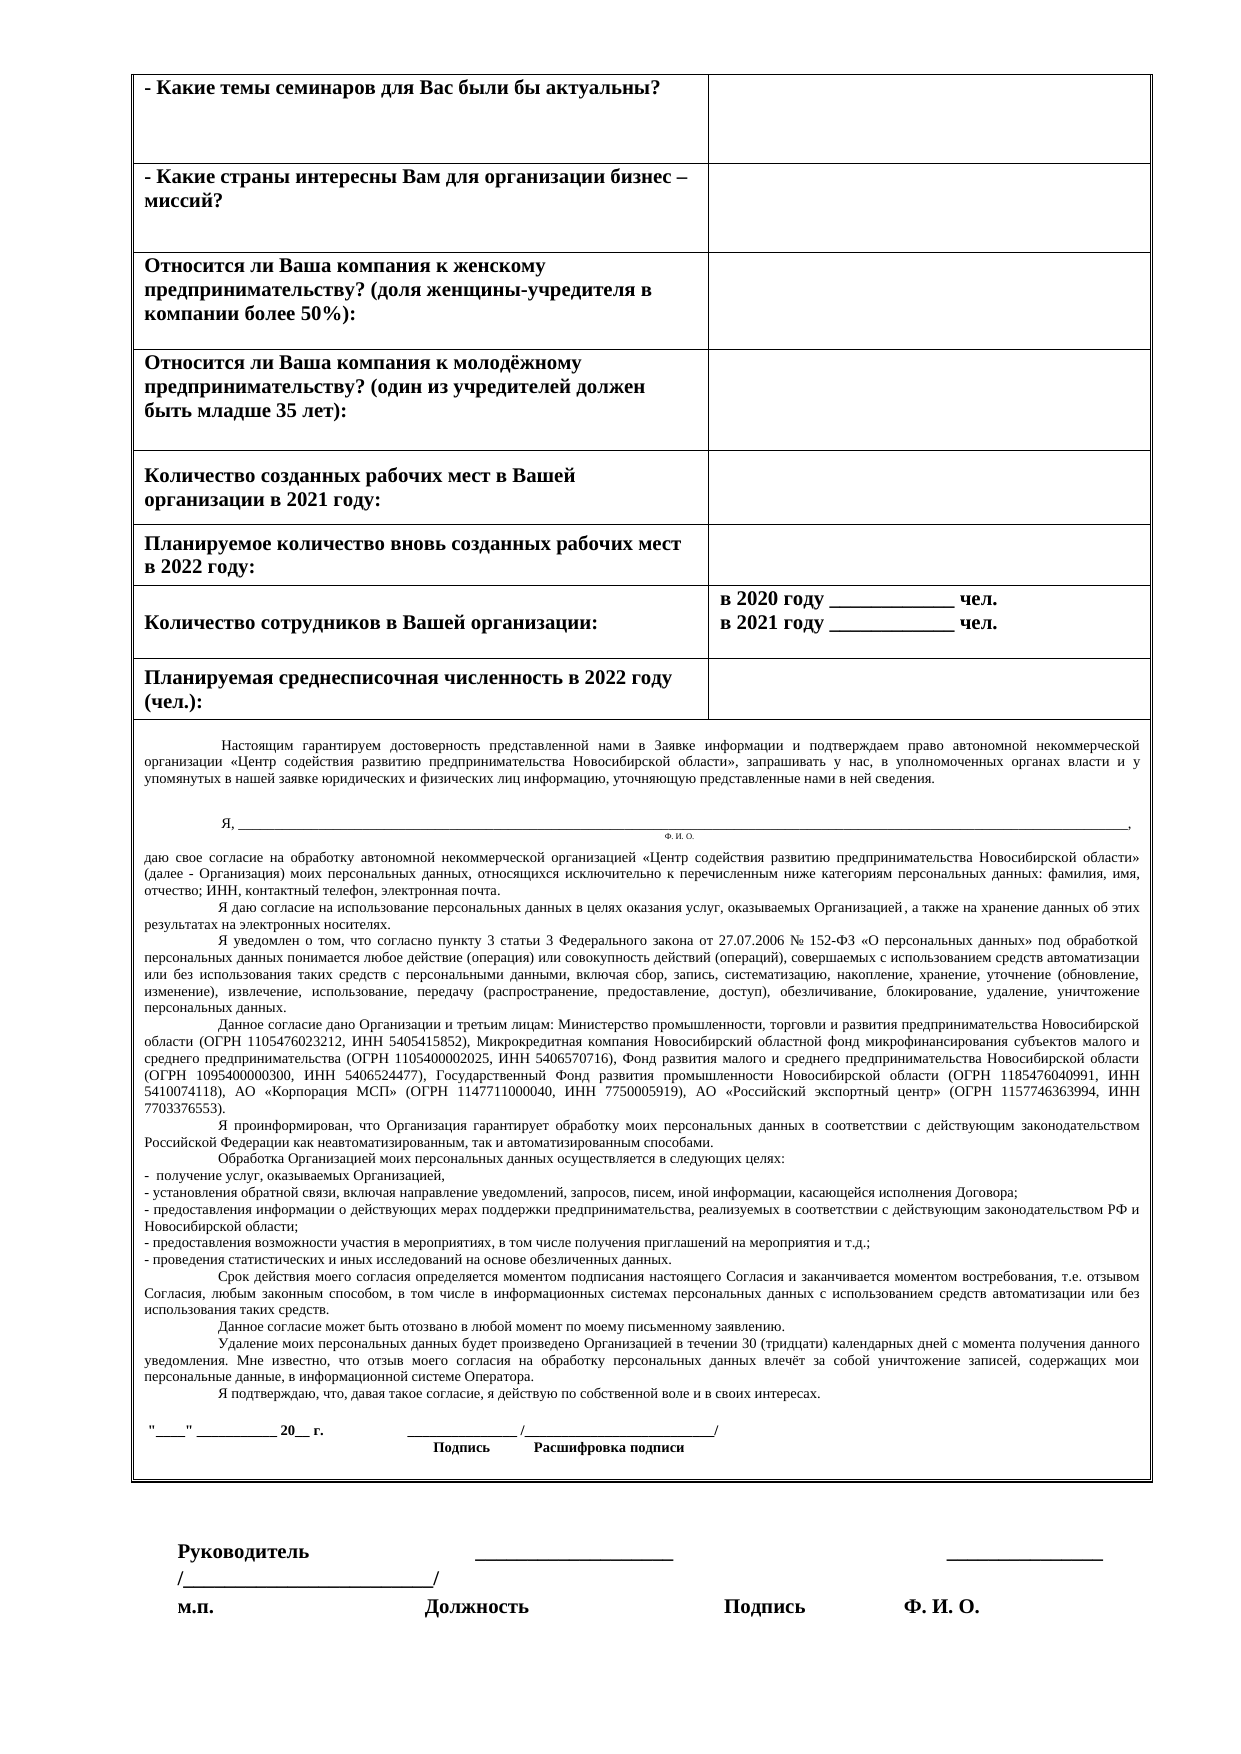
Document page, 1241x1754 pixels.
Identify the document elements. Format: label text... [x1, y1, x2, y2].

table_cell [709, 253, 1150, 349]
table_cell Планируемая среднесписочная численность в 2022 году (чел.): [134, 659, 708, 719]
table_cell Настоящим гарантируем достоверность представленной нами в Заявке информации и подтверждаем право автономной некоммерческой организации «Центр содействия развитию предпринимательства Новосибирской области», запрашивать у нас, в уполномоченных органах власти и у упомянутых в нашей заявке юридических и физических лиц информацию, уточняющую представленные нами в ней сведения. Я, __________________________________________________________________________________________________________________________, Ф. И. О. даю свое согласие на обработку автономной некоммерческой организацией «Центр содействия развитию предпринимательства Новосибирской области» (далее - Организация) моих персональных данных, относящихся исключительно к перечисленным ниже категориям персональных данных: фамилия, имя, отчество; ИНН, контактный телефон, электронная почта. Я даю согласие на использование персональных данных в целях оказания услуг, оказываемых Организацией, а также на хранение данных об этих результатах на электронных носителях. Я уведомлен о том, что согласно пункту 3 статьи 3 Федерального закона от 27.07.2006 № 152-ФЗ «О персональных данных» под обработкой персональных данных понимается любое действие (операция) или совокупность действий (операций), совершаемых с использованием средств автоматизации или без использования таких средств с персональными данными, включая сбор, запись, систематизацию, накопление, хранение, уточнение (обновление, изменение), извлечение, использование, передачу (распространение, предоставление, доступ), обезличивание, блокирование, удаление, уничтожение персональных данных. Данное согласие дано Организации и третьим лицам: Министерство промышленности, торговли и развития предпринимательства Новосибирской области (ОГРН 1105476023212, ИНН 5405415852), Микрокредитная компания Новосибирский областной фонд микрофинансирования субъектов малого и среднего предпринимательства (ОГРН 1105400002025, ИНН 5406570716), Фонд развития малого и среднего предпринимательства Новосибирской области (ОГРН 1095400000300, ИНН 5406524477), Государственный Фонд развития промышленности Новосибирской области (ОГРН 1185476040991, ИНН 5410074118), АО «Корпорация МСП» (ОГРН 1147711000040, ИНН 7750005919), АО «Российский экспортный центр» (ОГРН 1157746363994, ИНН 7703376553). Я проинформирован, что Организация гарантирует обработку моих персональных данных в соответствии с действующим законодательством Российской Федерации как неавтоматизированным, так и автоматизированным способами. Обработка Организацией моих персональных данных осуществляется в следующих целях: - получение услуг, оказываемых Организацией, - установления обратной связи, включая направление уведомлений, запросов, писем, иной информации, касающейся исполнения Договора; - предоставления информации о действующих мерах поддержки предпринимательства, реализуемых в соответствии с действующим законодательством РФ и Новосибирской области; - предоставления возможности участия в мероприятиях, в том числе получения приглашений на мероприятия и т.д.; - проведения статистических и иных исследований на основе обезличенных данных. Срок действия моего согласия определяется моментом подписания настоящего Согласия и заканчивается моментом востребования, т.е. отзывом Согласия, любым законным способом, в том числе в информационных системах персональных данных с использованием средств автоматизации или без использования таких средств. Данное согласие может быть отозвано в любой момент по моему письменному заявлению. Удаление моих персональных данных будет произведено Организацией в течении 30 (тридцати) календарных дней с момента получения данного уведомления. Мне известно, что отзыв моего согласия на обработку персональных данных влечёт за собой уничтожение записей, содержащих мои персональные данные, в информационной системе Оператора. Я подтверждаю, что, давая такое согласие, я действую по собственной воле и в своих интересах. "____" ___________ 20__ г. _______________ /__________________________/ Подпись Расшифровка подписи [134, 720, 1150, 1479]
table_cell [709, 350, 1150, 450]
table_cell Относится ли Ваша компания к женскому предпринимательству? (доля женщины-учредителя в компании более 50%): [134, 253, 708, 349]
table_cell [709, 75, 1150, 163]
table_cell Планируемое количество вновь созданных рабочих мест в 2022 году: [134, 525, 708, 584]
table_cell [709, 451, 1150, 523]
table_cell Относится ли Ваша компания к молодёжному предпринимательству? (один из учредителей должен быть младше 35 лет): [134, 350, 708, 450]
table_cell [709, 525, 1150, 584]
text м.п. Должность Подпись Ф. И. О. [177, 1594, 1107, 1618]
table_cell [709, 659, 1150, 719]
table_cell - Какие темы семинаров для Вас были бы актуальны? [134, 75, 708, 163]
table_cell Количество созданных рабочих мест в Вашей организации в 2021 году: [134, 451, 708, 523]
table_cell Количество сотрудников в Вашей организации: [134, 586, 708, 658]
table_cell [709, 164, 1150, 252]
table_cell - Какие страны интересны Вам для организации бизнес – миссий? [134, 164, 708, 252]
text Руководитель ___________________ _______________ /________________________/ [177, 1539, 1107, 1590]
table_cell в 2020 году ____________ чел. в 2021 году ____________ чел. [709, 586, 1150, 658]
